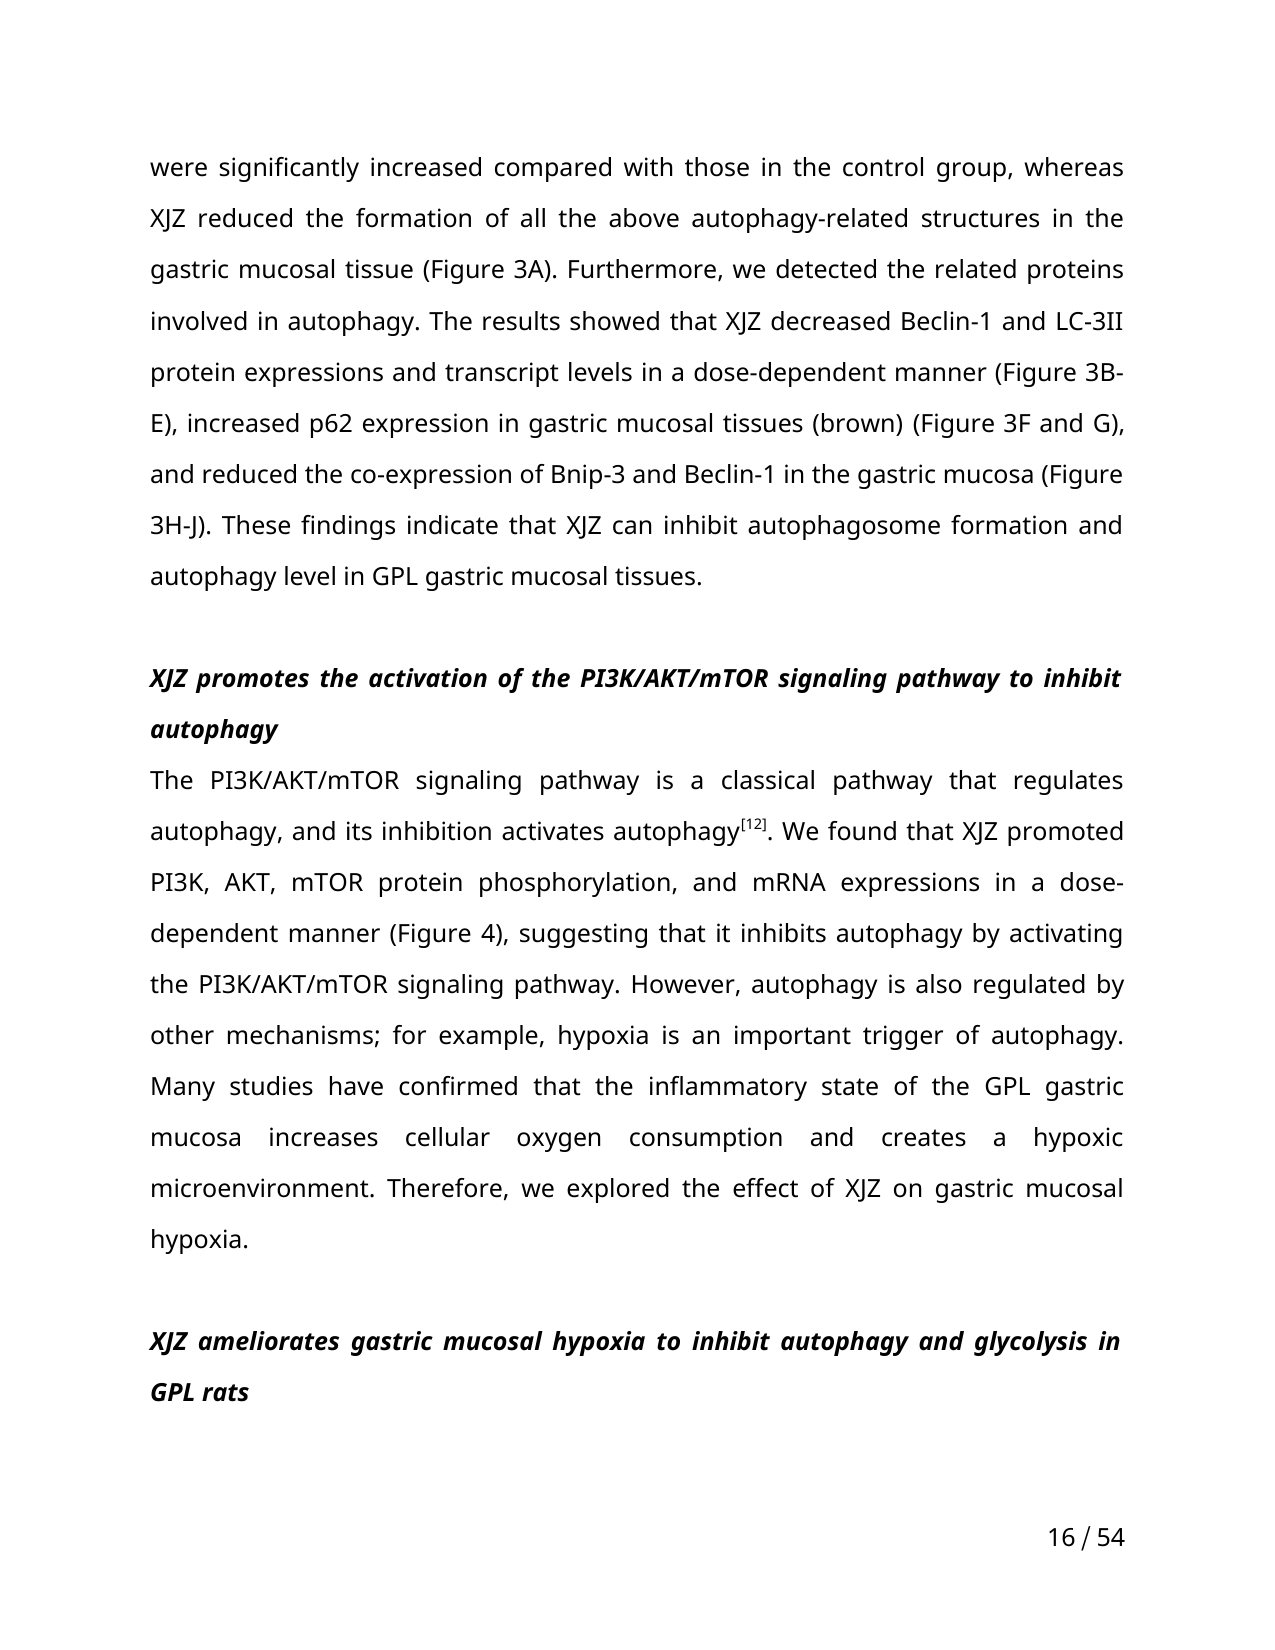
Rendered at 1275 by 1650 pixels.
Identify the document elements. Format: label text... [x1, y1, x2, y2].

text XJZ promotes the activation of the PI3K/AKT/mTOR signaling pathway to inhibit autophagy [150, 660, 1125, 746]
text The PI3K/AKT/mTOR signaling pathway is a classical pathway that regulates autophagy, and its inhibition activates autophagy[12]. We found that XJZ promoted PI3K, AKT, mTOR protein phosphorylation, and mRNA expressions in a dose-dependent manner (Figure 4), suggesting that it inhibits autophagy by activating the PI3K/AKT/mTOR signaling pathway. However, autophagy is also regulated by other mechanisms; for example, hypoxia is an important trigger of autophagy. Many studies have confirmed that the inflammatory state of the GPL gastric mucosa increases cellular oxygen consumption and creates a hypoxic microenvironment. Therefore, we explored the effect of XJZ on gastric mucosal hypoxia. [150, 762, 1125, 1256]
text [150, 150, 1125, 592]
text XJZ ameliorates gastric mucosal hypoxia to inhibit autophagy and glycolysis in GPL rats [150, 1324, 1125, 1409]
